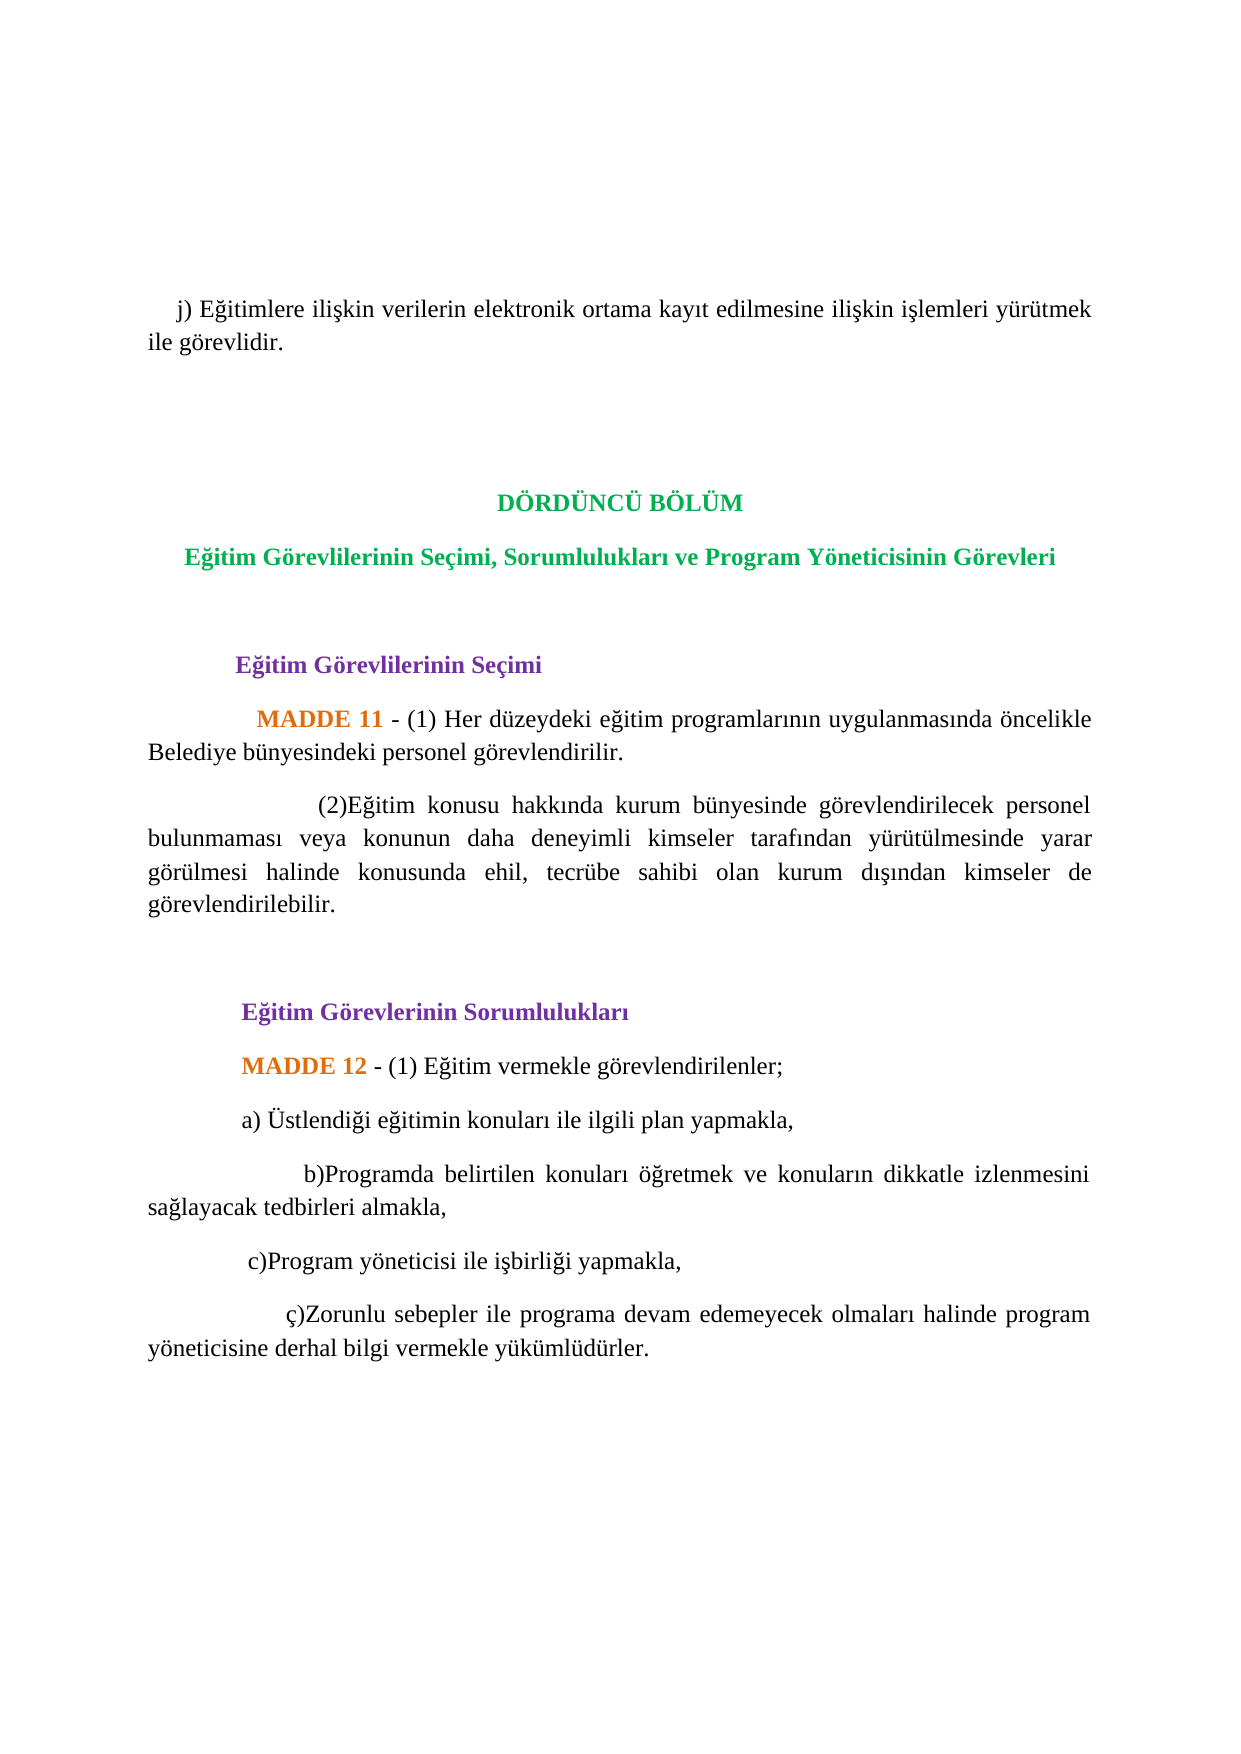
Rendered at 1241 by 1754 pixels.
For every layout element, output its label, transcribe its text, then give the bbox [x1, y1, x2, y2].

text MADDE 12 - (1) Eğitim vermekle görevlendirilenler; [148, 1051, 1093, 1080]
text ç)Zorunlu sebepler ile programa devam edemeyecek olmaları halinde program yöneticisine derhal bilgi vermekle yükümlüdürler. [148, 1299, 1093, 1361]
text MADDE 11 - (1) Her düzeydeki eğitim programlarının uygulanmasında öncelikle Belediye bünyesindeki personel görevlendirilir. [148, 704, 1093, 765]
text Eğitim Görevlilerinin Seçimi, Sorumlulukları ve Program Yöneticisinin Görevleri [148, 542, 1093, 571]
text c)Program yöneticisi ile işbirliği yapmakla, [148, 1246, 1093, 1274]
text DÖRDÜNCÜ BÖLÜM [148, 488, 1093, 517]
text Eğitim Görevlilerinin Seçimi [148, 650, 1093, 678]
text b)Programda belirtilen konuları öğretmek ve konuların dikkatle izlenmesini sağlayacak tedbirleri almakla, [148, 1159, 1093, 1221]
text Eğitim Görevlerinin Sorumlulukları [148, 997, 1093, 1026]
text j) Eğitimlere ilişkin verilerin elektronik ortama kayıt edilmesine ilişkin işlemleri yürütmek ile görevlidir. [148, 294, 1093, 355]
text a) Üstlendiği eğitimin konuları ile ilgili plan yapmakla, [148, 1105, 1093, 1134]
text (2)Eğitim konusu hakkında kurum bünyesinde görevlendirilecek personel bulunmaması veya konunun daha deneyimli kimseler tarafından yürütülmesinde yarar görülmesi halinde konusunda ehil, tecrübe sahibi olan kurum dışından kimseler de görevlendirilebilir. [148, 791, 1093, 918]
